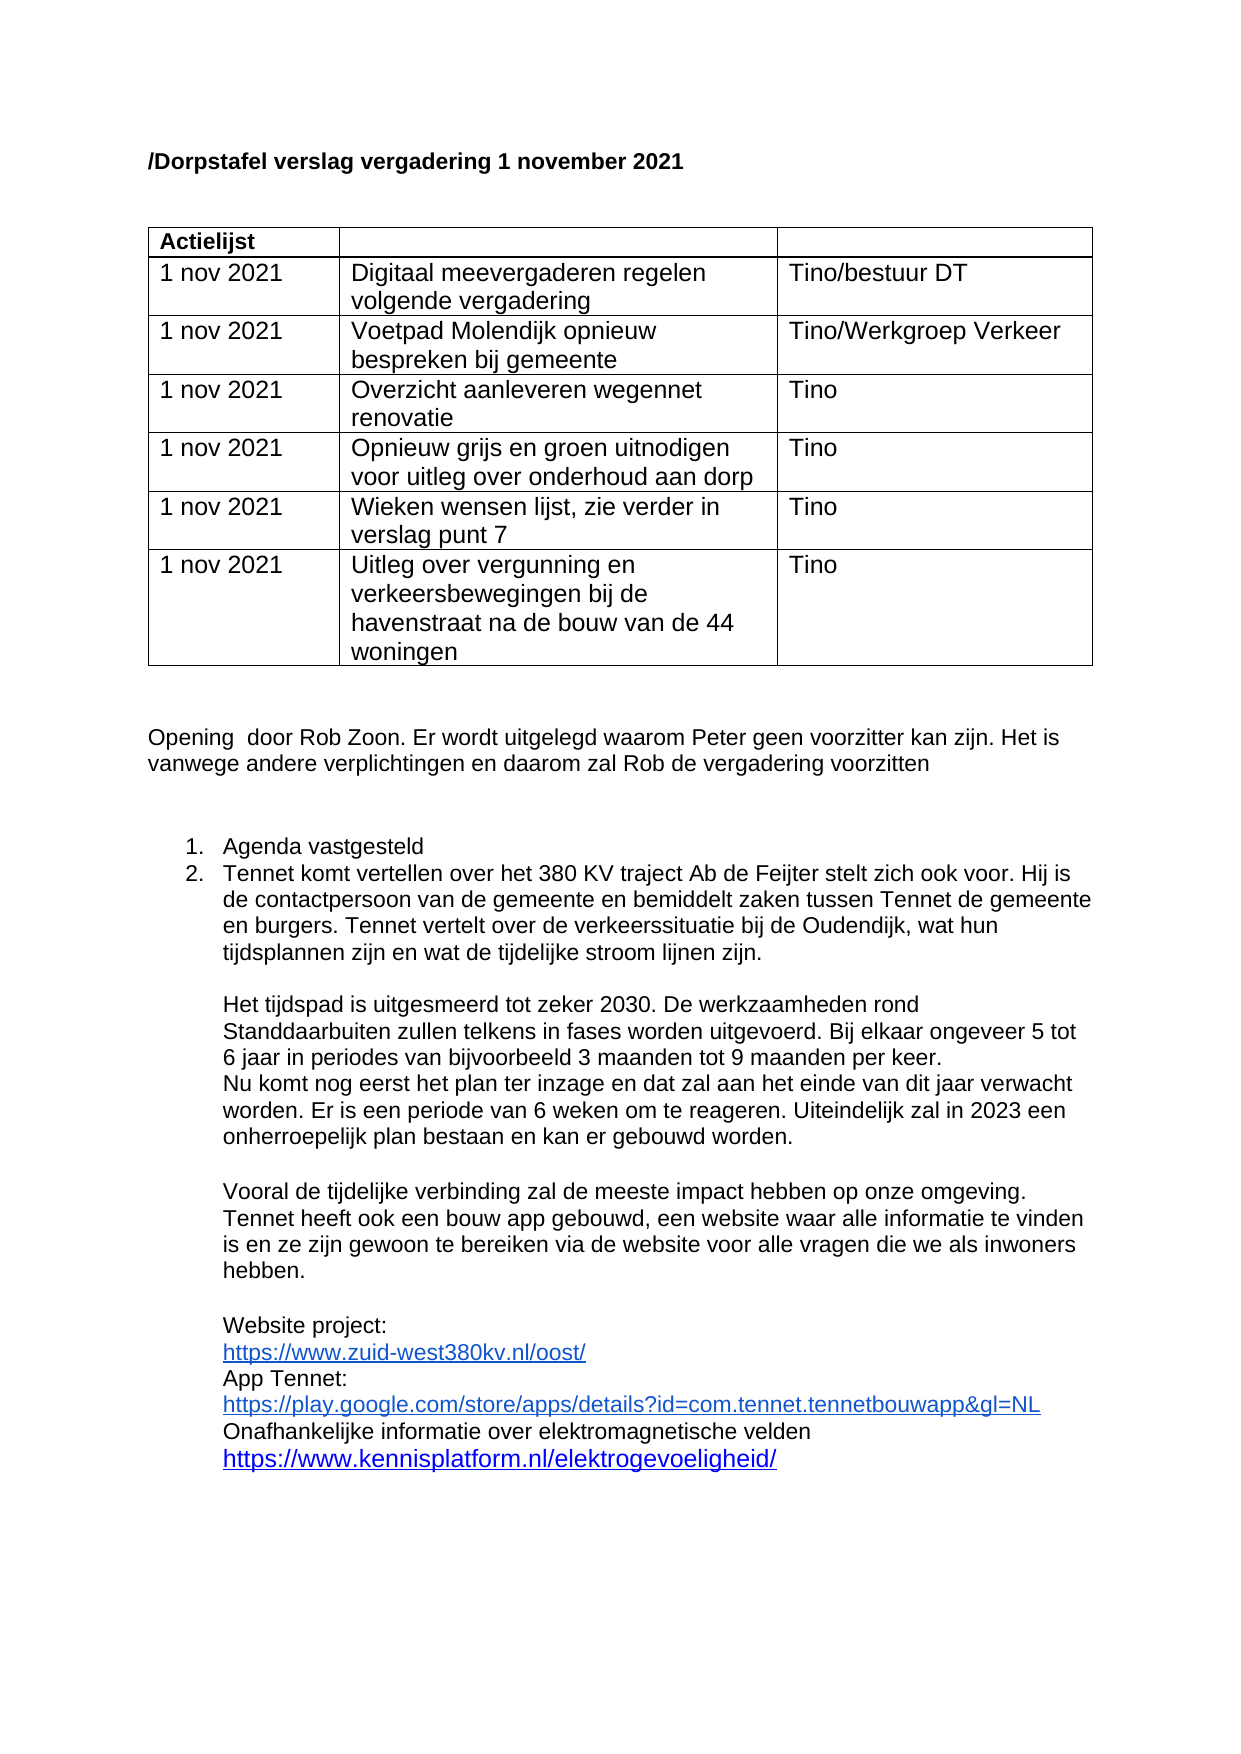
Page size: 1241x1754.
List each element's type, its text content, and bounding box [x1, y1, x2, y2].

text Vooral de tijdelijke verbinding zal de meeste impact hebben op onze omgeving. Tennet heeft ook een bouw app gebouwd, een website waar alle informatie te vinden is en ze zijn gewoon te bereiken via de website voor alle vragen die we als inwoners hebben. [223, 1178, 1093, 1284]
table_cell 1 nov 2021 [149, 550, 339, 665]
text Opening door Rob Zoon. Er wordt uitgelegd waarom Peter geen voorzitter kan zijn. Het is vanwege andere verplichtingen en daarom zal Rob de vergadering voorzitten [148, 724, 1093, 776]
table_cell Tino [778, 492, 1092, 549]
table_cell Overzicht aanleveren wegennet renovatie [340, 375, 777, 432]
text https://www.kennisplatform.nl/elektrogevoeligheid/ [223, 1444, 1093, 1473]
list Tennet komt vertellen over het 380 KV traject Ab de Feijter stelt zich ook voor. Hij is de contactpersoon van de gemeente en bemiddelt zaken tussen Tennet de gemeente en burgers. Tennet vertelt over de verkeerssituatie bij de Oudendijk, wat hun tijdsplannen zijn en wat de tijdelijke stroom lijnen zijn. Het tijdspad is uitgesmeerd tot zeker 2030. De werkzaamheden rond Standdaarbuiten zullen telkens in fases worden uitgevoerd. Bij elkaar ongeveer 5 tot 6 jaar in periodes van bijvoorbeeld 3 maanden tot 9 maanden per keer. [185, 859, 1093, 1070]
table_cell Tino/bestuur DT [778, 258, 1092, 315]
table_cell Wieken wensen lijst, zie verder in verslag punt 7 [340, 492, 777, 549]
table_cell Tino [778, 550, 1092, 665]
text https://play.google.com/store/apps/details?id=com.tennet.tennetbouwapp&gl=NL [223, 1391, 1093, 1418]
table_header [340, 228, 777, 256]
table_cell Voetpad Molendijk opnieuw bespreken bij gemeente [340, 316, 777, 373]
text Onafhankelijke informatie over elektromagnetische velden [223, 1418, 1093, 1444]
table_cell Opnieuw grijs en groen uitnodigen voor uitleg over onderhoud aan dorp [340, 433, 777, 491]
table_cell Digitaal meevergaderen regelen volgende vergadering [340, 258, 777, 315]
table_header [778, 228, 1092, 256]
text Nu komt nog eerst het plan ter inzage en dat zal aan het einde van dit jaar verwacht worden. Er is een periode van 6 weken om te reageren. Uiteindelijk zal in 2023 een onherroepelijk plan bestaan en kan er gebouwd worden. [223, 1070, 1093, 1149]
table_cell 1 nov 2021 [149, 375, 339, 432]
table_cell 1 nov 2021 [149, 492, 339, 549]
table_cell 1 nov 2021 [149, 433, 339, 491]
table_cell 1 nov 2021 [149, 316, 339, 373]
table_cell Uitleg over vergunning en verkeersbewegingen bij de havenstraat na de bouw van de 44 woningen [340, 550, 777, 665]
text https://www.zuid-west380kv.nl/oost/ [223, 1339, 1093, 1365]
table_header Actielijst [149, 228, 339, 256]
table_cell Tino/Werkgroep Verkeer [778, 316, 1092, 373]
table_cell 1 nov 2021 [149, 258, 339, 315]
list Agenda vastgesteld [185, 833, 1093, 859]
table_cell Tino [778, 433, 1092, 491]
table_cell Tino [778, 375, 1092, 432]
text App Tennet: [223, 1365, 1093, 1391]
text /Dorpstafel verslag vergadering 1 november 2021 [148, 148, 1093, 174]
text Website project: [223, 1312, 1093, 1339]
